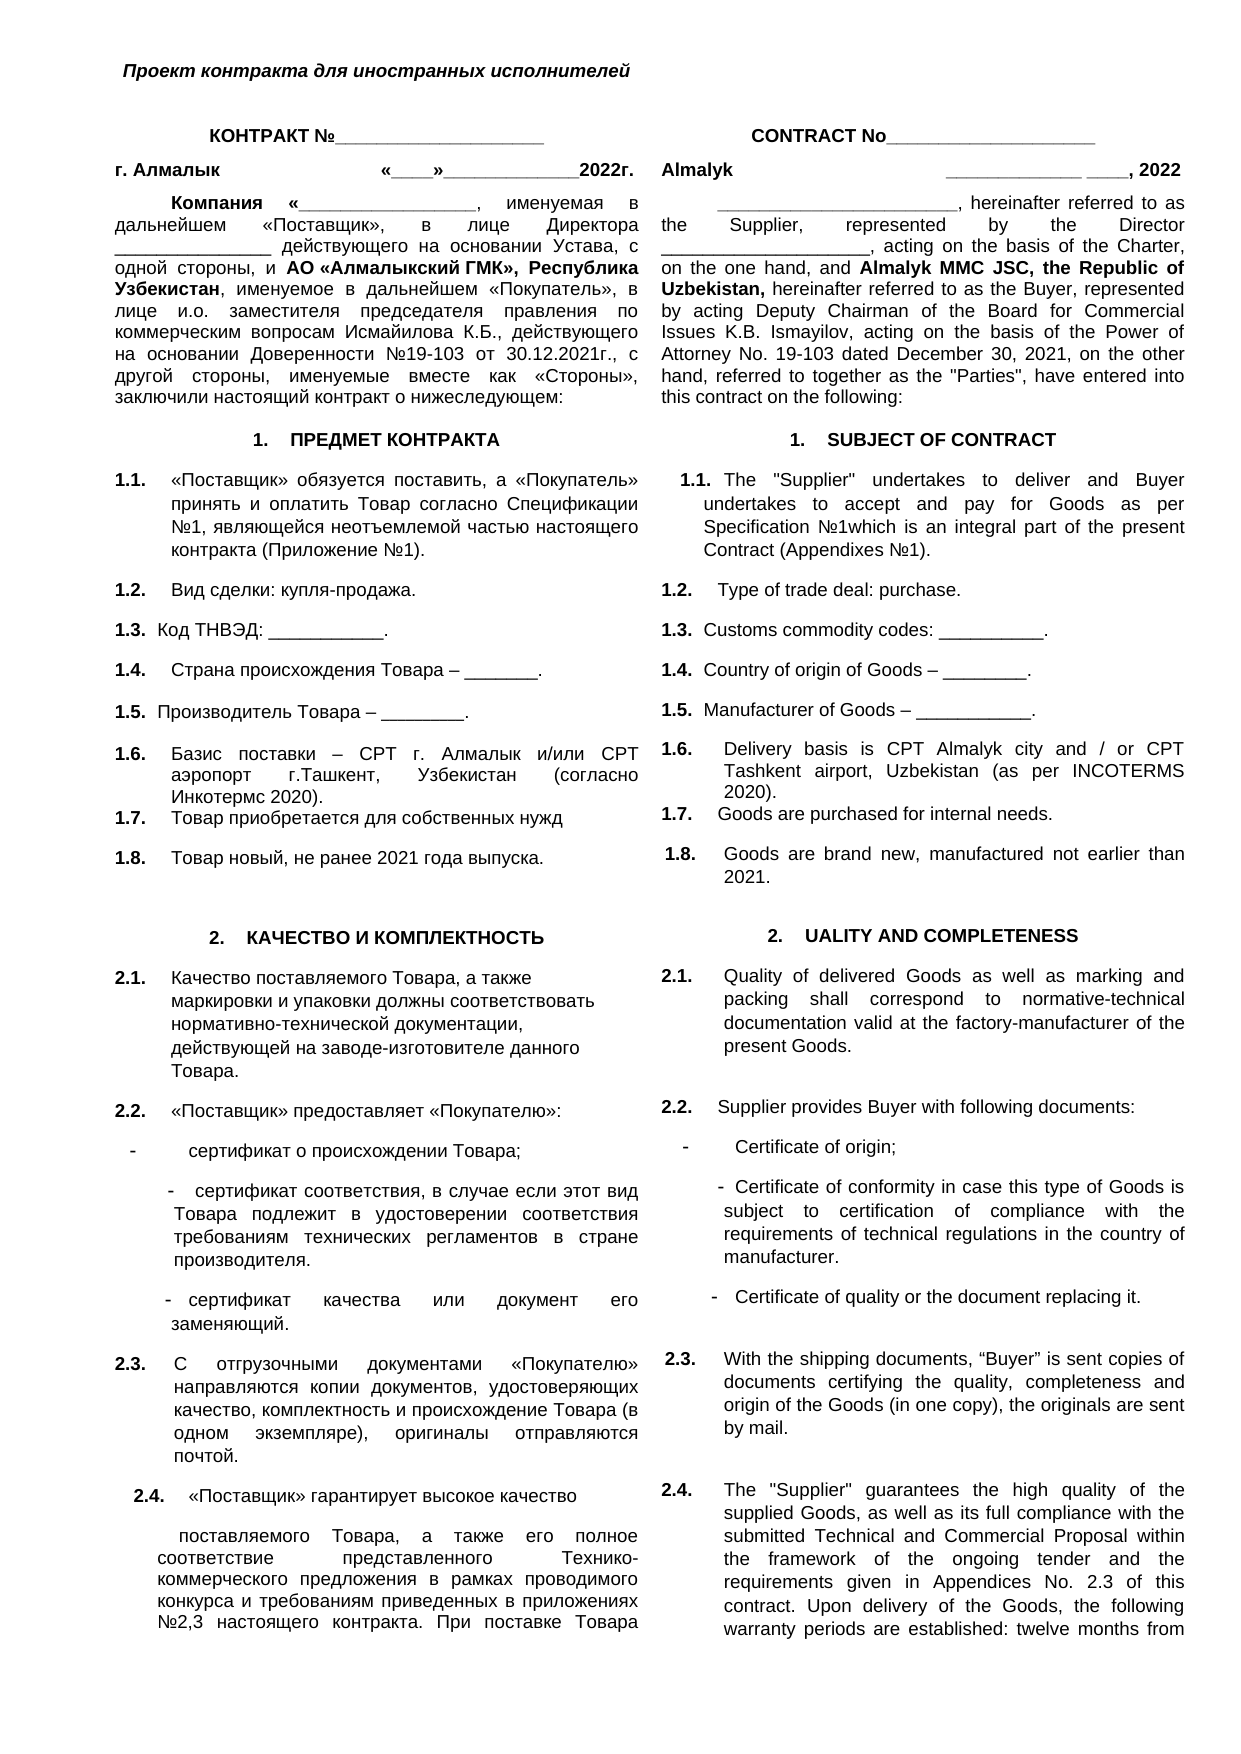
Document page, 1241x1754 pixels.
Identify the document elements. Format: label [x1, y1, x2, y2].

table_header [104, 60, 649, 1639]
table_header [650, 60, 1196, 1639]
